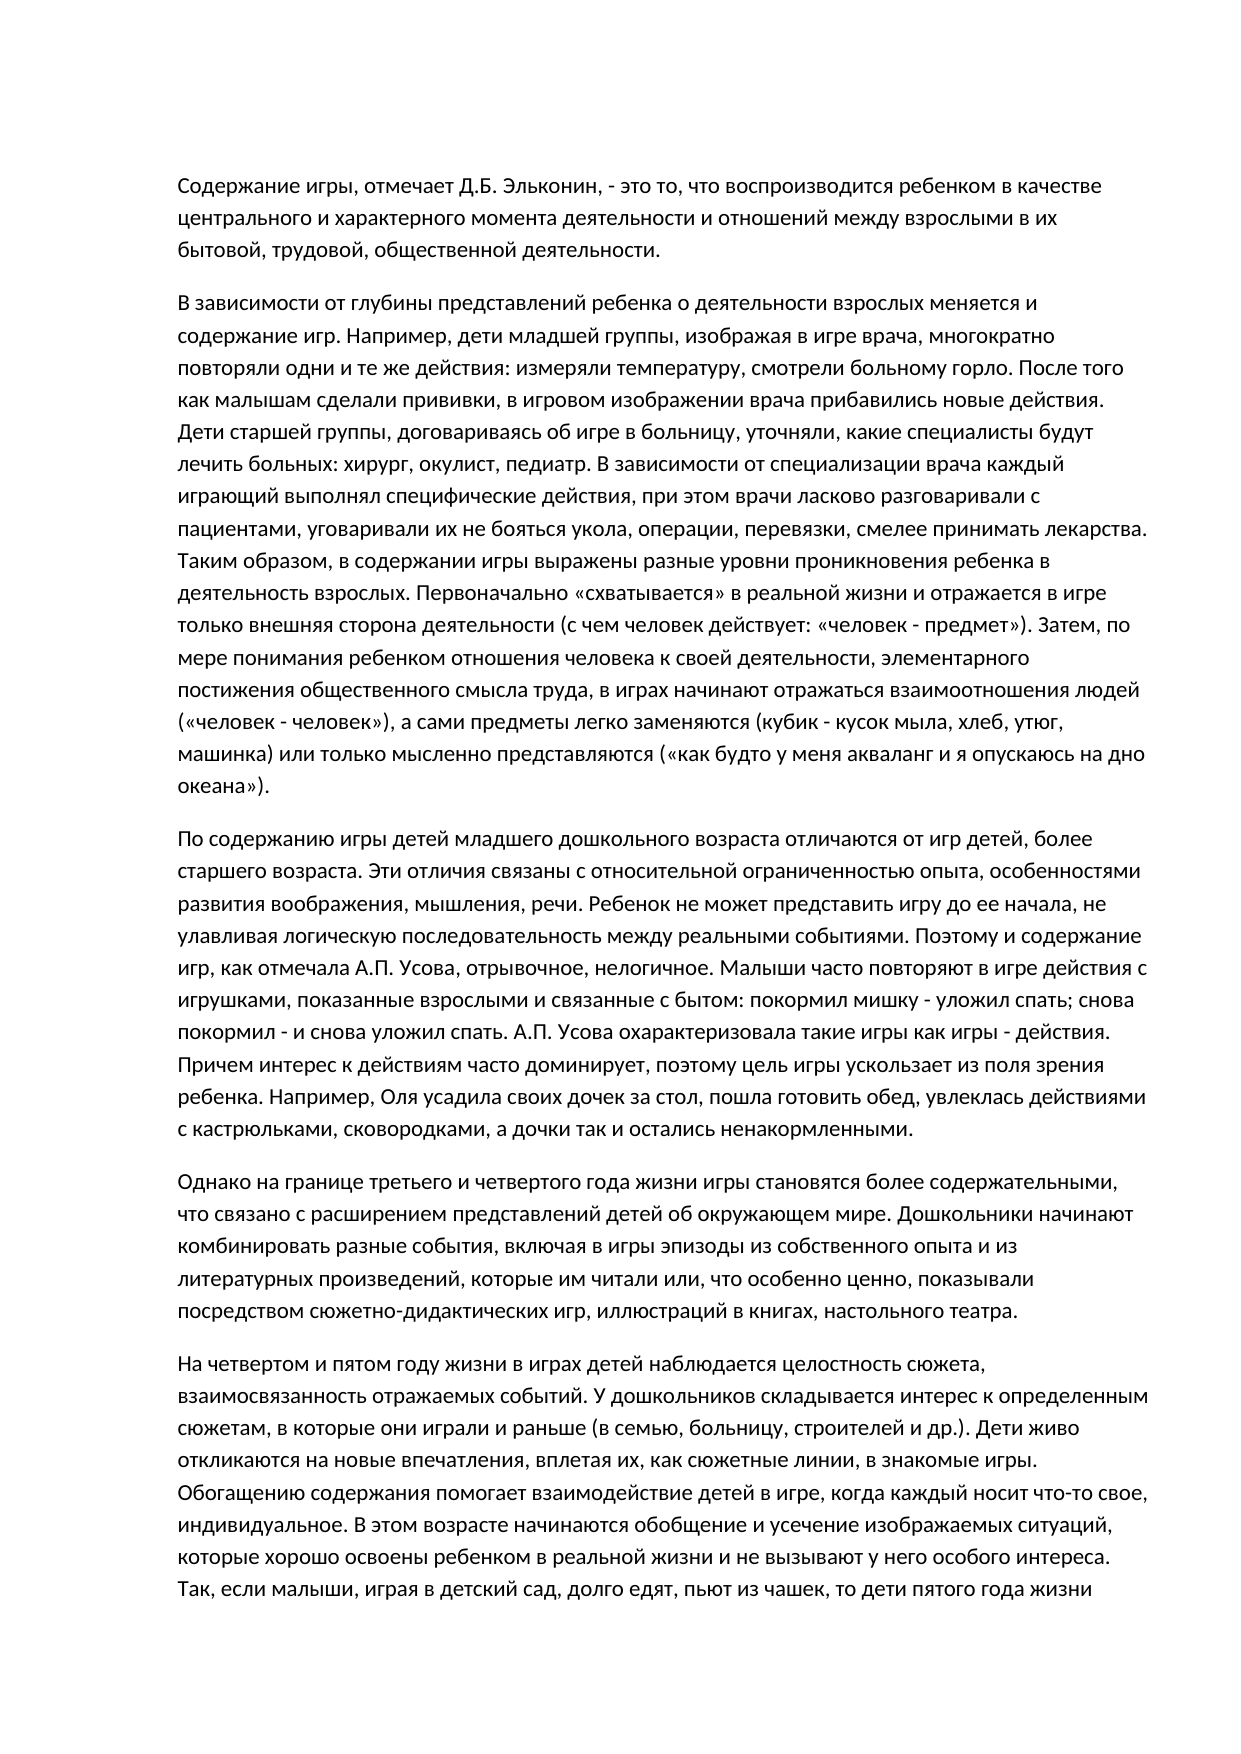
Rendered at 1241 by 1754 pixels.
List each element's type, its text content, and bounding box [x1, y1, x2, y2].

text Однако на границе третьего и четвертого года жизни игры становятся более содержательными, что связано с расширением представлений детей об окружающем мире. Дошкольники начинают комбинировать разные события, включая в игры эпизоды из собственного опыта и из литературных произведений, которые им читали или, что особенно ценно, показывали посредством сюжетно-дидактических игр, иллюстраций в книгах, настольного театра. [177, 1167, 1152, 1324]
text В зависимости от глубины представлений ребенка о деятельности взрослых меняется и содержание игр. Например, дети младшей группы, изображая в игре врача, многократно повторяли одни и те же действия: измеряли температуру, смотрели больному горло. После того как малышам сделали прививки, в игровом изображении врача прибавились новые действия. Дети старшей группы, договариваясь об игре в больницу, уточняли, какие специалисты будут лечить больных: хирург, окулист, педиатр. В зависимости от специализации врача каждый играющий выполнял специфические действия, при этом врачи ласково разговаривали с пациентами, уговаривали их не бояться укола, операции, перевязки, смелее принимать лекарства. Таким образом, в содержании игры выражены разные уровни проникновения ребенка в деятельность взрослых. Первоначально «схватывается» в реальной жизни и отражается в игре только внешняя сторона деятельности (с чем человек действует: «человек - предмет»). Затем, по мере понимания ребенком отношения человека к своей деятельности, элементарного постижения общественного смысла труда, в играх начинают отражаться взаимоотношения людей («человек - человек»), а сами предметы легко заменяются (кубик - кусок мыла, хлеб, утюг, машинка) или только мысленно представляются («как будто у меня акваланг и я опускаюсь на дно океана»). [177, 288, 1152, 799]
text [177, 1349, 1152, 1602]
text По содержанию игры детей младшего дошкольного возраста отличаются от игр детей, более старшего возраста. Эти отличия связаны с относительной ограниченностью опыта, особенностями развития воображения, мышления, речи. Ребенок не может представить игру до ее начала, не улавливая логическую последовательность между реальными событиями. Поэтому и содержание игр, как отмечала А.П. Усова, отрывочное, нелогичное. Малыши часто повторяют в игре действия с игрушками, показанные взрослыми и связанные с бытом: покормил мишку - уложил спать; снова покормил - и снова уложил спать. А.П. Усова охарактеризовала такие игры как игры - действия. Причем интерес к действиям часто доминирует, поэтому цель игры ускользает из поля зрения ребенка. Например, Оля усадила своих дочек за стол, пошла готовить обед, увлеклась действиями с кастрюльками, сковородками, а дочки так и остались ненакормленными. [177, 824, 1152, 1142]
text Содержание игры, отмечает Д.Б. Эльконин, - это то, что воспроизводится ребенком в качестве центрального и характерного момента деятельности и отношений между взрослыми в их бытовой, трудовой, общественной деятельности. [177, 171, 1152, 263]
